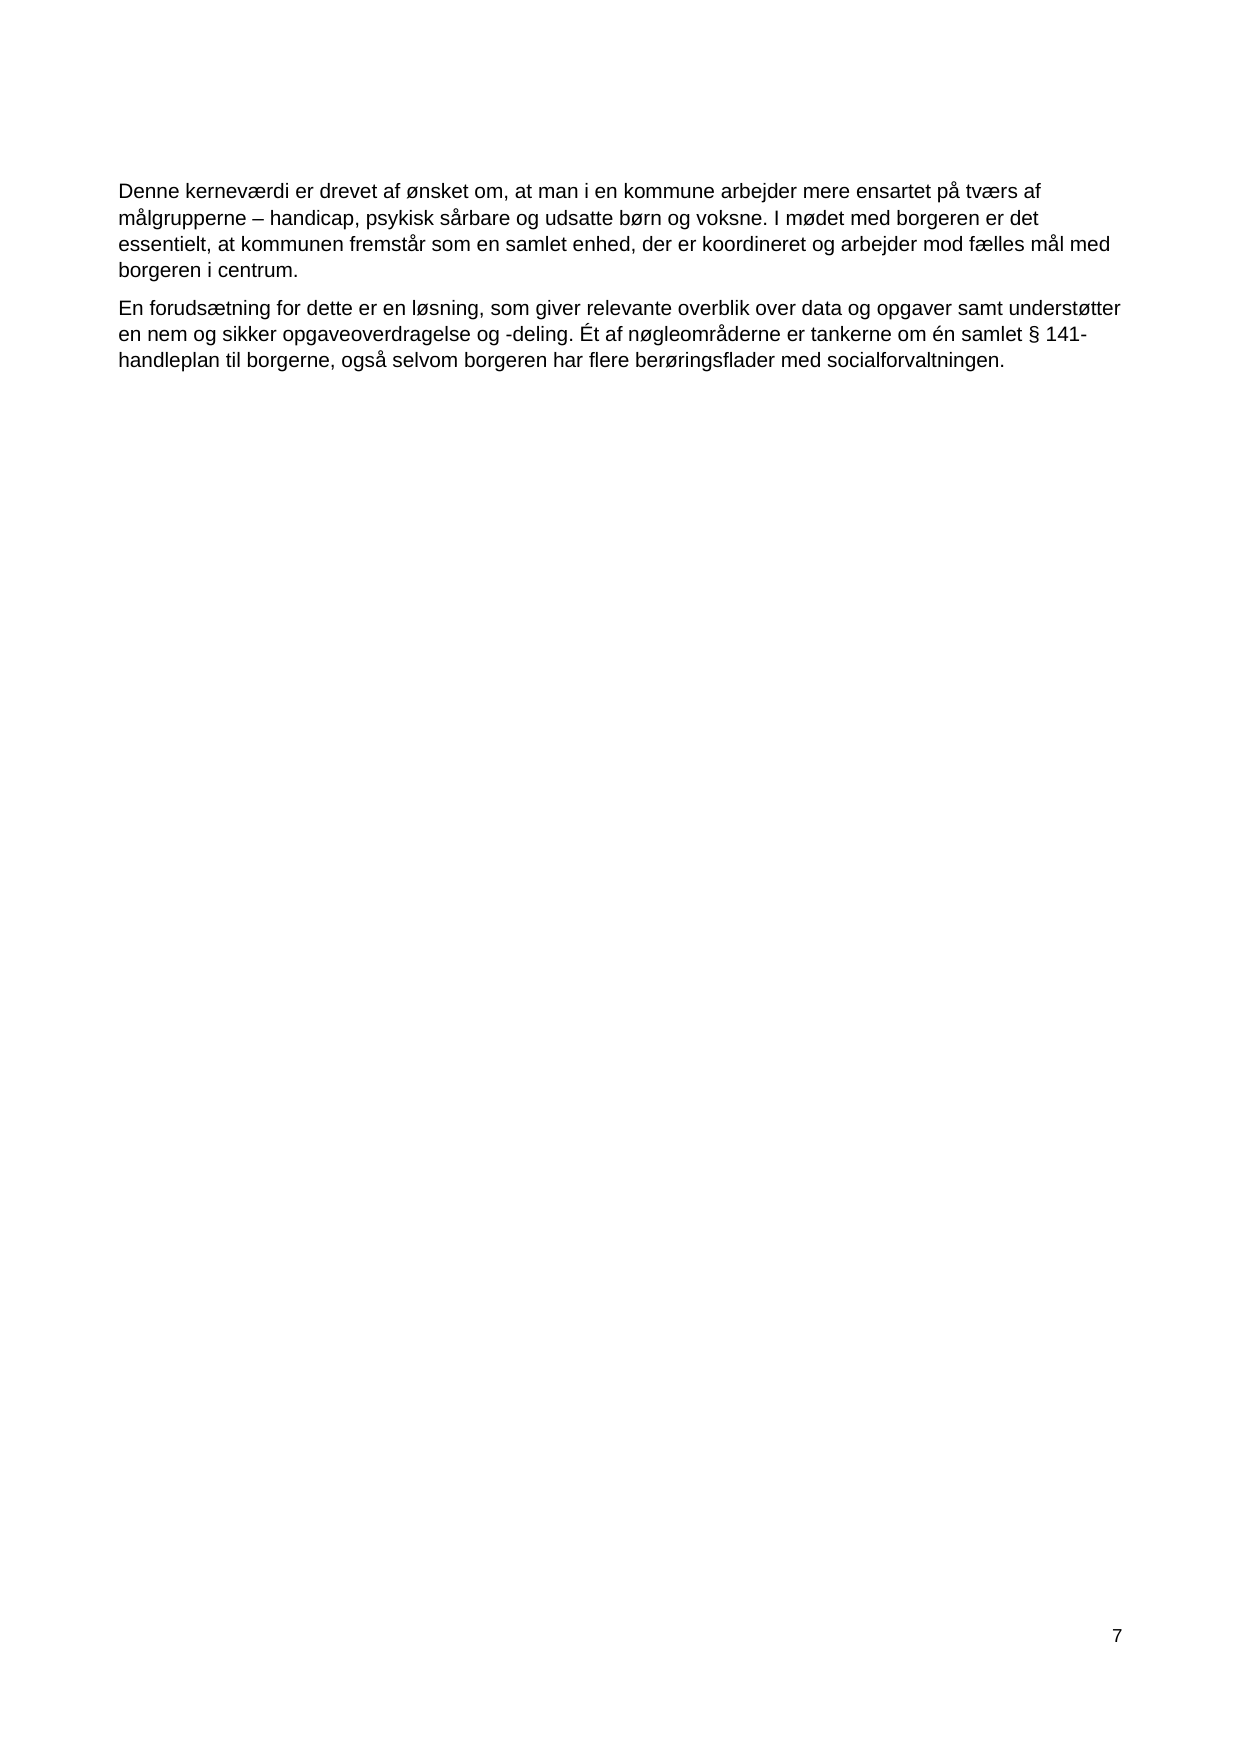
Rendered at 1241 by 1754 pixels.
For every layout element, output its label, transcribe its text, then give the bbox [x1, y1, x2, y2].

text En forudsætning for dette er en løsning, som giver relevante overblik over data og opgaver samt understøtter en nem og sikker opgaveoverdragelse og -deling. Ét af nøgleområderne er tankerne om én samlet § 141-handleplan til borgerne, også selvom borgeren har flere berøringsflader med socialforvaltningen. [118, 294, 1122, 372]
text Denne kerneværdi er drevet af ønsket om, at man i en kommune arbejder mere ensartet på tværs af målgrupperne – handicap, psykisk sårbare og udsatte børn og voksne. I mødet med borgeren er det essentielt, at kommunen fremstår som en samlet enhed, der er koordineret og arbejder mod fælles mål med borgeren i centrum. [118, 177, 1122, 281]
